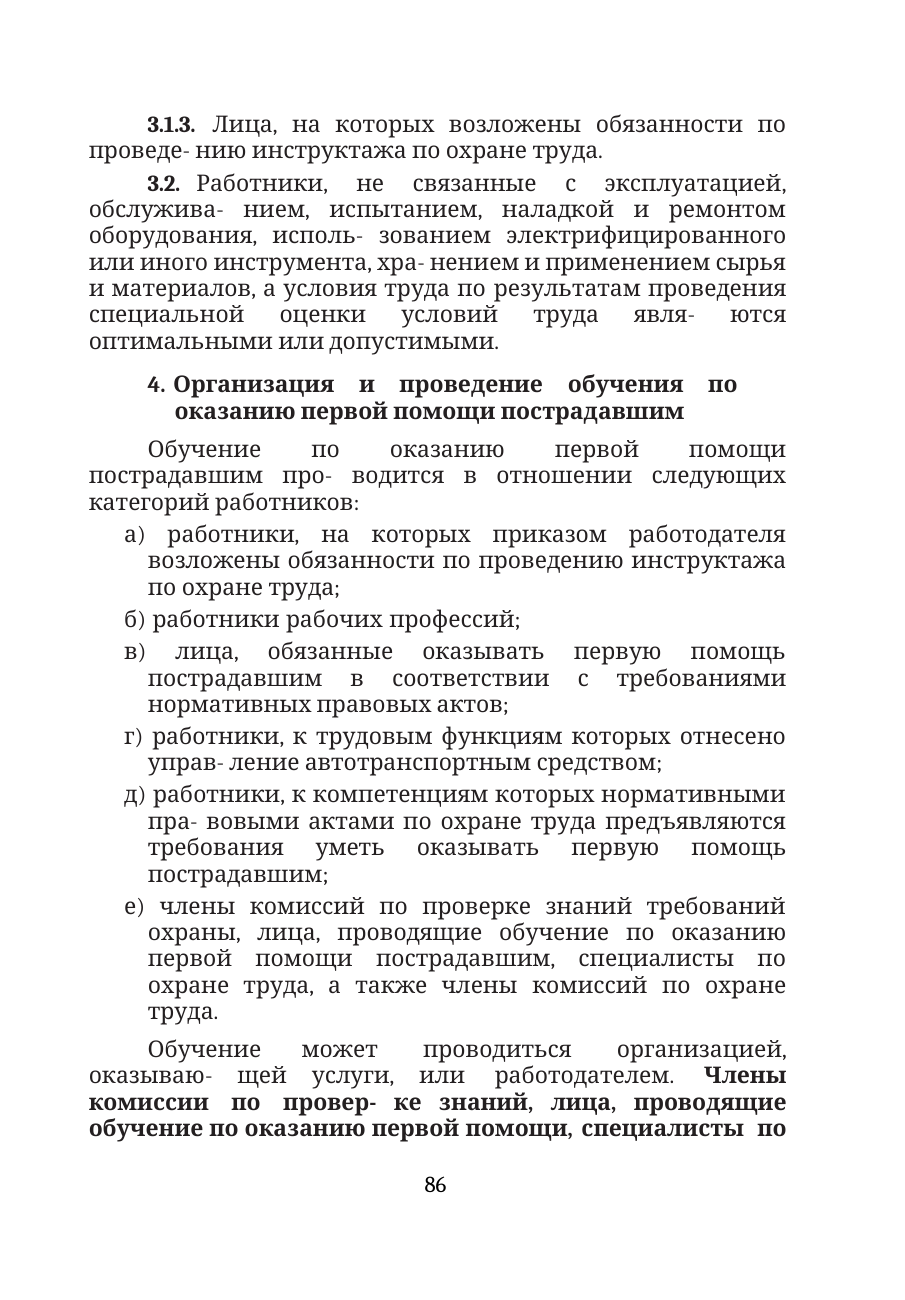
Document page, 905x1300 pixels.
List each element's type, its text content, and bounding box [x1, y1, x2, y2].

text Обучение по оказанию первой помощи пострадавшим про- водится в отношении следующих категорий работников: [88, 437, 786, 516]
text г) работники, к трудовым функциям которых отнесено управ- ление автотранспортным средством; [124, 724, 786, 777]
text е) члены комиссий по проверке знаний требований охраны, лица, проводящие обучение по оказанию первой помощи пострадавшим, специалисты по охране труда, а также члены комиссий по охране труда. [124, 893, 786, 1025]
subtitle Организация и проведение обучения по оказанию первой помощи пострадавшим [147, 372, 738, 425]
list Лица, на которых возложены обязанности по проведе- нию инструктажа по охране труда. [88, 112, 786, 165]
list Работники, не связанные с эксплуатацией, обслужива- нием, испытанием, наладкой и ремонтом оборудования, исполь- зованием электрифицированного или иного инструмента, хра- нением и применением сырья и материалов, а условия труда по результатам проведения специальной оценки условий труда явля- ются оптимальными или допустимыми. [88, 170, 786, 355]
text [88, 1037, 787, 1142]
text б) работники рабочих профессий; [124, 606, 827, 633]
text а) работники, на которых приказом работодателя возложены обязанности по проведению инструктажа по охране труда; [124, 522, 786, 601]
text д) работники, к компетенциям которых нормативными пра- вовыми актами по охране труда предъявляются требования уметь оказывать первую помощь пострадавшим; [124, 782, 786, 888]
text в) лица, обязанные оказывать первую помощь пострадавшим в соответствии с требованиями нормативных правовых актов; [124, 639, 786, 718]
